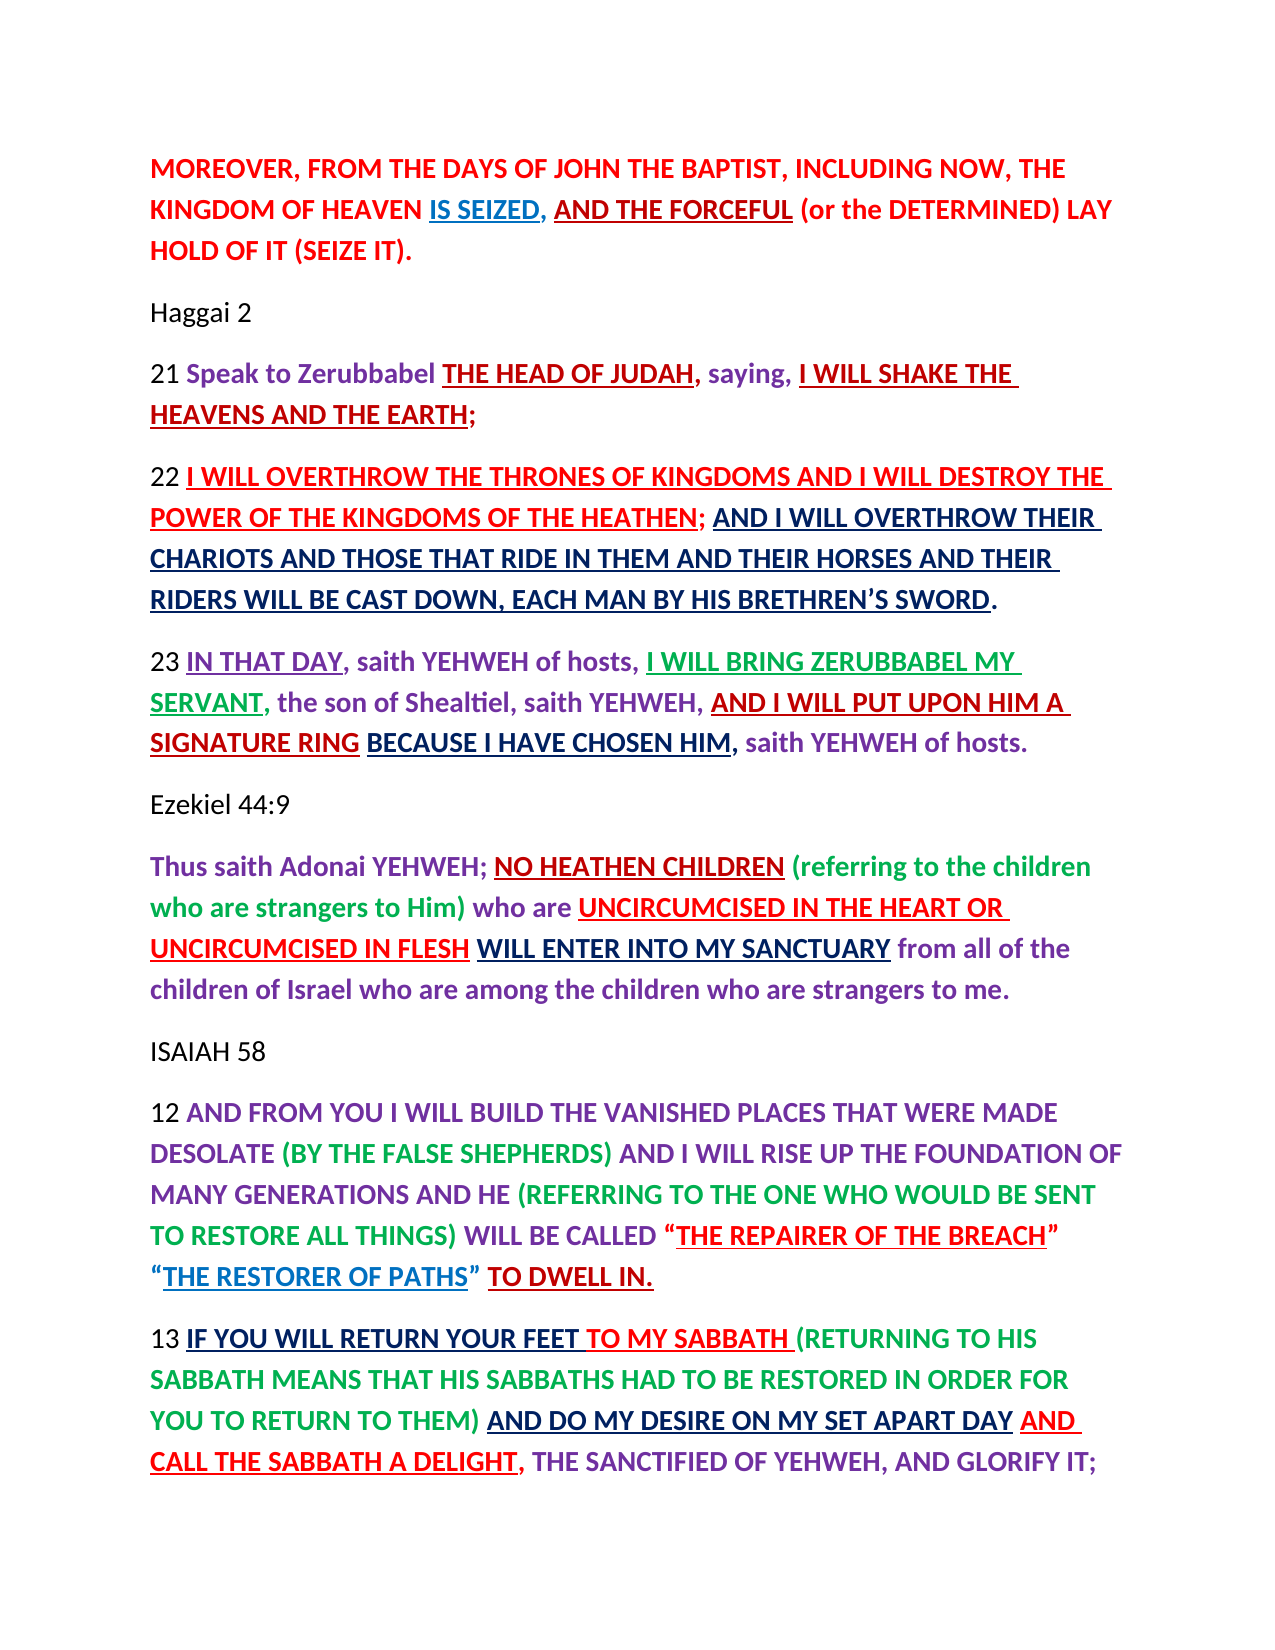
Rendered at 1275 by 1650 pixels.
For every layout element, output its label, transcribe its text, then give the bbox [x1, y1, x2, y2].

text Haggai 2 [150, 294, 1125, 329]
text Ezekiel 44:9 [150, 786, 1125, 822]
text 21 Speak to Zerubbabel THE HEAD OF JUDAH, saying, I WILL SHAKE THE HEAVENS AND THE EARTH; [150, 355, 1125, 432]
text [150, 1320, 1125, 1478]
text 23 IN THAT DAY, saith YEHWEH of hosts, I WILL BRING ZERUBBABEL MY SERVANT, the son of Shealtiel, saith YEHWEH, AND I WILL PUT UPON HIM A SIGNATURE RING BECAUSE I HAVE CHOSEN HIM, saith YEHWEH of hosts. [150, 643, 1125, 760]
text MOREOVER, FROM THE DAYS OF JOHN THE BAPTIST, INCLUDING NOW, THE KINGDOM OF HEAVEN IS SEIZED, AND THE FORCEFUL (or the DETERMINED) LAY HOLD OF IT (SEIZE IT). [150, 150, 1125, 267]
text 22 I WILL OVERTHROW THE THRONES OF KINGDOMS AND I WILL DESTROY THE POWER OF THE KINGDOMS OF THE HEATHEN; AND I WILL OVERTHROW THEIR CHARIOTS AND THOSE THAT RIDE IN THEM AND THEIR HORSES AND THEIR RIDERS WILL BE CAST DOWN, EACH MAN BY HIS BRETHREN’S SWORD. [150, 458, 1125, 617]
text Thus saith Adonai YEHWEH; NO HEATHEN CHILDREN (referring to the children who are strangers to Him) who are UNCIRCUMCISED IN THE HEART OR UNCIRCUMCISED IN FLESH WILL ENTER INTO MY SANCTUARY from all of the children of Israel who are among the children who are strangers to me. [150, 848, 1125, 1007]
text 12 AND FROM YOU I WILL BUILD THE VANISHED PLACES THAT WERE MADE DESOLATE (BY THE FALSE SHEPHERDS) AND I WILL RISE UP THE FOUNDATION OF MANY GENERATIONS AND HE (REFERRING TO THE ONE WHO WOULD BE SENT TO RESTORE ALL THINGS) WILL BE CALLED “THE REPAIRER OF THE BREACH” “THE RESTORER OF PATHS” TO DWELL IN. [150, 1094, 1125, 1294]
text ISAIAH 58 [150, 1033, 1125, 1068]
